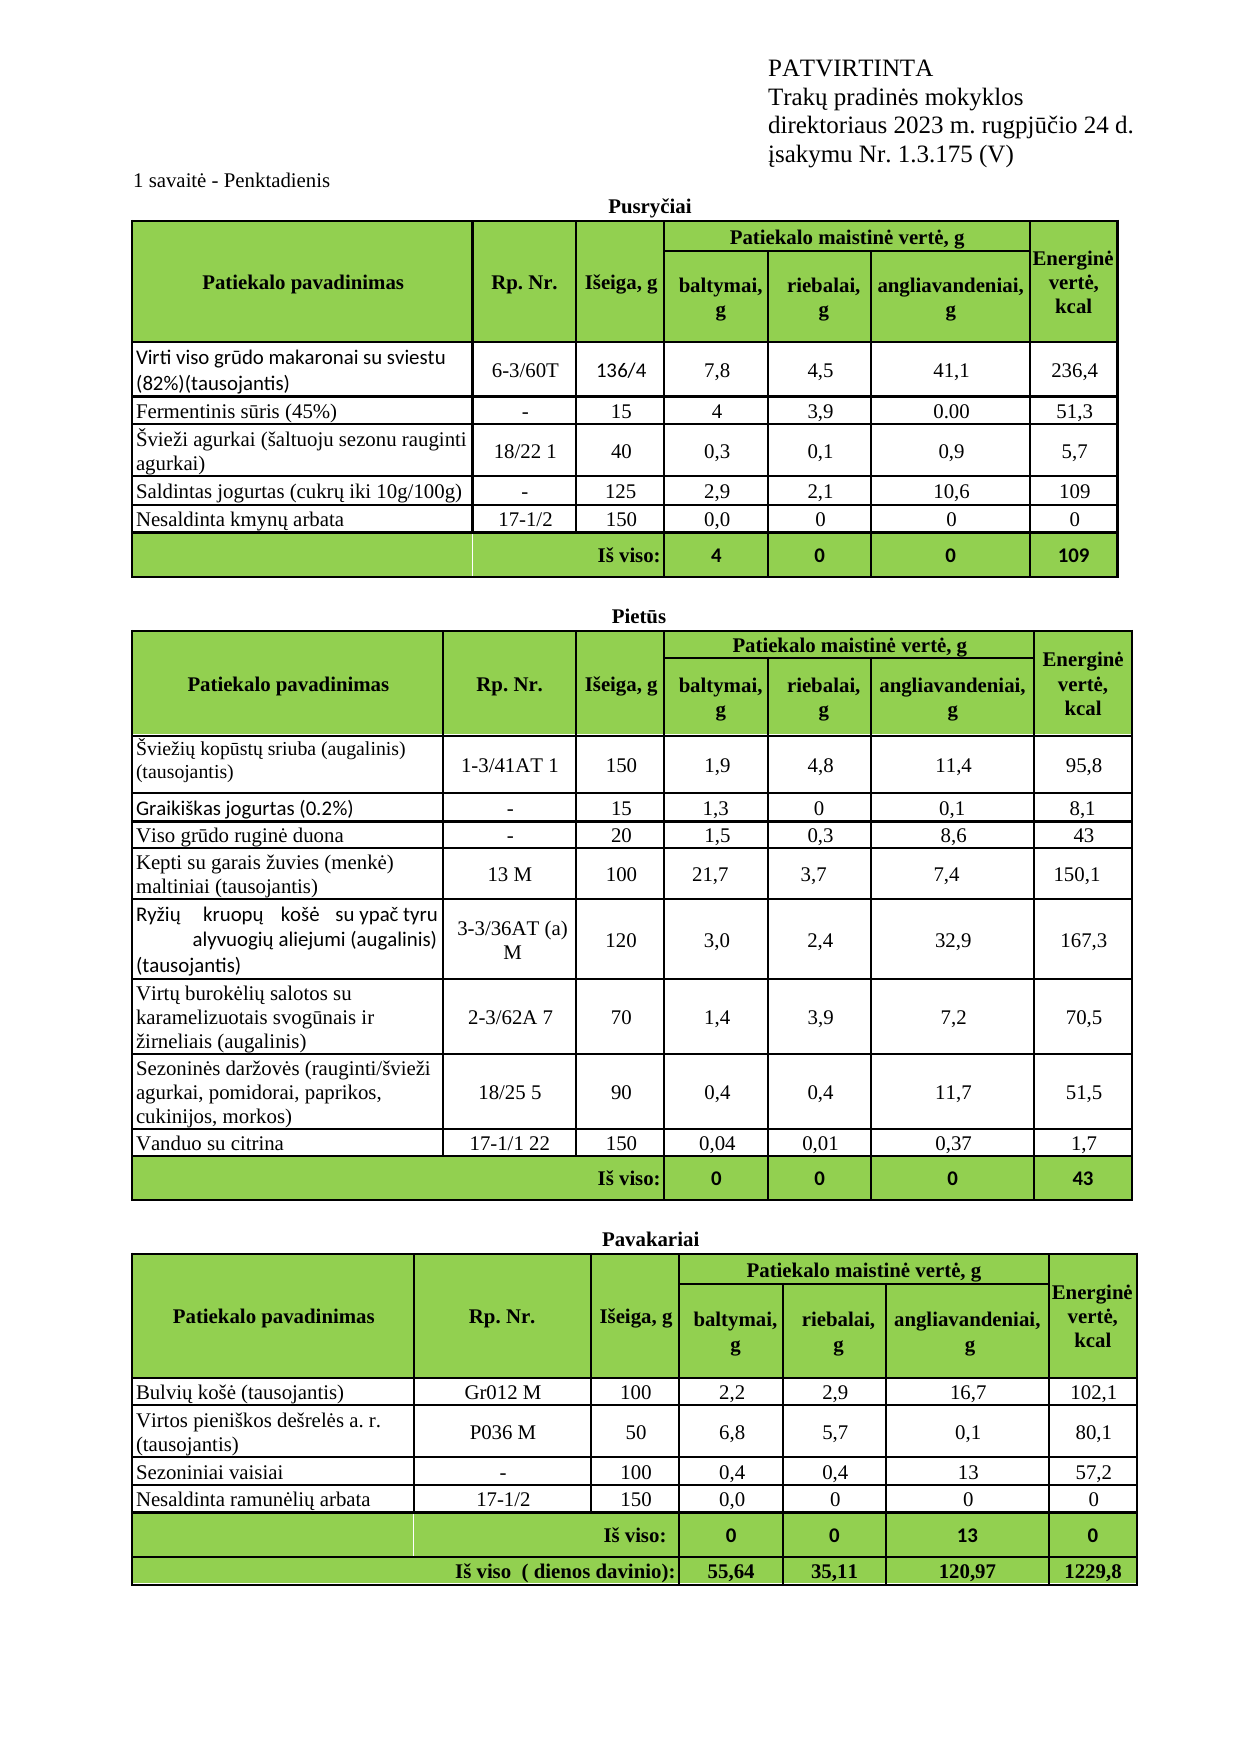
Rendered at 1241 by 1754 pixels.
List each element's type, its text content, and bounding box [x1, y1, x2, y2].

table_cell 0 [1031, 506, 1116, 531]
table_cell 0,1 [872, 794, 1033, 820]
table_cell Šviežių kopūstų sriuba (augalinis) (tausojantis) [133, 737, 442, 792]
table_cell 16,7 [887, 1379, 1048, 1404]
table_header Išeiga, g [577, 222, 663, 341]
table_cell Virtų burokėlių salotos su karamelizuotais svogūnais ir žirneliais (augalinis) [133, 980, 442, 1053]
table_cell 1229,8 [1050, 1558, 1136, 1583]
table_cell Švieži agurkai (šaltuoju sezonu rauginti agurkai) [133, 425, 471, 475]
table_cell P036 M [415, 1406, 590, 1456]
table_cell riebalai, g [784, 1285, 885, 1377]
table_cell 15 [577, 398, 663, 423]
table_cell riebalai, g [769, 252, 870, 341]
table_cell 79,67 [872, 1157, 1033, 1199]
table_header Patiekalo pavadinimas [133, 632, 442, 734]
table_cell 15 [665, 534, 767, 576]
table_cell baltymai, g [680, 1285, 782, 1377]
table_cell 51,5 [1035, 1055, 1131, 1128]
table_cell [443, 1157, 502, 1199]
table_cell 100 [577, 849, 663, 898]
table_cell 100 [592, 1379, 678, 1404]
table_cell 3,7 [769, 849, 870, 898]
table_cell [133, 1157, 443, 1199]
table_header Patiekalo maistinė vertė, g [665, 632, 1033, 657]
table_cell 0 [1050, 1486, 1136, 1511]
table_cell 150 [577, 1130, 663, 1155]
table_cell 5,7 [784, 1406, 885, 1456]
table_cell Iš viso: [502, 1157, 663, 1199]
table_cell 6,8 [680, 1406, 782, 1456]
table_cell 0,01 [769, 1130, 870, 1155]
table_cell 167,3 [1035, 900, 1131, 978]
table_cell 35,11 [784, 1558, 885, 1583]
table_cell Virtos pieniškos dešrelės a. r. (tausojantis) [133, 1406, 413, 1456]
table_cell 51,3 [1031, 398, 1116, 423]
table_cell 40 [577, 425, 663, 475]
table_cell 239,4 [1050, 1514, 1136, 1556]
table_cell 10,6 [872, 477, 1029, 504]
table_cell 2,2 [680, 1379, 782, 1404]
table_cell 0.00 [872, 398, 1029, 423]
table_cell 2,9 [784, 1379, 885, 1404]
table_cell 50 [592, 1406, 678, 1456]
table_cell Iš viso: [576, 534, 663, 576]
table_header Patiekalo maistinė vertė, g [665, 222, 1029, 250]
table_header Rp. Nr. [444, 632, 575, 734]
table_cell Kepti su garais žuvies (menkė) maltiniai (tausojantis) [133, 849, 442, 898]
table_cell 11,4 [872, 737, 1033, 792]
table_cell 20 [577, 823, 663, 847]
table_cell 9 [784, 1514, 885, 1556]
table_cell 17-1/1 22 [444, 1130, 575, 1155]
table_cell 3,9 [769, 980, 870, 1053]
table_cell 1,5 [665, 823, 767, 847]
table_cell 18/25 5 [444, 1055, 575, 1128]
table_header Patiekalo maistinė vertė, g [680, 1255, 1048, 1283]
table_cell 236,4 [1031, 343, 1116, 395]
table_cell 3-3/36AT (a) M [444, 900, 575, 978]
table_cell 402,4 [1031, 534, 1116, 576]
table_cell Vanduo su citrina [133, 1130, 442, 1155]
table_cell 3,9 [769, 398, 870, 423]
table_cell 0 [769, 506, 870, 531]
table_cell 41,1 [872, 343, 1029, 395]
table_cell 17-1/2 [415, 1486, 590, 1511]
table_cell 0,4 [784, 1458, 885, 1484]
table_cell 0,37 [872, 1130, 1033, 1155]
table_header Energinė vertė, kcal [1035, 632, 1131, 734]
table_header Energinė vertė, kcal [1050, 1255, 1136, 1377]
table_cell 57,2 [1050, 1458, 1136, 1484]
table_cell 2,9 [665, 477, 767, 504]
table_cell baltymai,g [665, 659, 767, 734]
table_cell 8,6 [872, 823, 1033, 847]
text 1 savaitė - Penktadienis [133, 168, 1181, 192]
table_cell 120 [577, 900, 663, 978]
table_cell 95,8 [1035, 737, 1131, 792]
table_cell 2,4 [769, 900, 870, 978]
table_cell Viso grūdo ruginė duona [133, 823, 442, 847]
table_cell [473, 534, 576, 576]
table_cell 90 [577, 1055, 663, 1128]
table_cell 1-3/41AT 1 [444, 737, 575, 792]
table_cell 5,7 [1031, 425, 1116, 475]
table_cell angliavandeniai, g [872, 252, 1029, 341]
table_cell 102,1 [1050, 1379, 1136, 1404]
table_header Patiekalo pavadinimas [133, 222, 471, 341]
table_cell 17-1/2 [474, 506, 575, 531]
table_cell Gr012 M [415, 1379, 590, 1404]
table_cell 7,8 [665, 343, 767, 395]
table_cell Bulvių košė (tausojantis) [133, 1379, 413, 1404]
table_cell Nesaldinta ramunėlių arbata [133, 1486, 413, 1511]
table_cell riebalai, g [769, 659, 870, 734]
table_cell 0 [872, 506, 1029, 531]
table_cell 10,6 [769, 534, 870, 576]
table_cell 588 [1035, 1157, 1131, 1199]
table_cell 2,1 [769, 477, 870, 504]
text Pavakariai [118, 1227, 1182, 1251]
table_cell - [474, 398, 575, 423]
table_header Patiekalo pavadinimas [133, 1255, 413, 1377]
table_cell 109 [1031, 477, 1116, 504]
table_cell 0,9 [872, 425, 1029, 475]
table_cell - [474, 477, 575, 504]
table_cell 0,0 [665, 506, 767, 531]
table_cell 125 [577, 477, 663, 504]
table_cell 4,5 [769, 343, 870, 395]
table_cell angliavandeniai, g [887, 1285, 1048, 1377]
table_cell Nesaldinta kmynų arbata [133, 506, 471, 531]
table_cell Virti viso grūdo makaronai su sviestu (82%)(tausojantis) [133, 343, 471, 395]
table_cell 8,1 [1035, 794, 1131, 820]
table_cell Iš viso: [591, 1514, 678, 1556]
table_cell 6-3/60T [474, 343, 575, 395]
table_cell Saldintas jogurtas (cukrų iki 10g/100g) [133, 477, 471, 504]
table_cell 9,4 [680, 1514, 782, 1556]
table_cell 70,5 [1035, 980, 1131, 1053]
table_cell 0,3 [665, 425, 767, 475]
table_cell 150 [577, 506, 663, 531]
table_cell 15 [577, 794, 663, 820]
table_cell 150 [592, 1486, 678, 1511]
table_cell 0,4 [680, 1458, 782, 1484]
table_cell 29,8 [887, 1514, 1048, 1556]
table_header Išeiga, g [577, 632, 663, 734]
table_header Rp. Nr. [474, 222, 575, 341]
table_cell 4 [665, 398, 767, 423]
table_cell 31,24 [665, 1157, 767, 1199]
table_cell 80,1 [1050, 1406, 1136, 1456]
table_cell 7,4 [872, 849, 1033, 898]
table_cell 13 M [444, 849, 575, 898]
table_cell 0,3 [769, 823, 870, 847]
table_cell 1,9 [665, 737, 767, 792]
table_cell 100 [592, 1458, 678, 1484]
table_cell [133, 534, 472, 576]
table_cell - [444, 823, 575, 847]
table_cell Sezoniniai vaisiai [133, 1458, 413, 1484]
table_cell 1,7 [1035, 1130, 1131, 1155]
table_cell angliavandeniai, g [872, 659, 1033, 734]
table_cell Ryžių kruopų košė su ypač tyru alyvuogių aliejumi (augalinis) (tausojantis) [133, 900, 442, 978]
table_cell [133, 1514, 413, 1556]
table_cell 0,1 [887, 1406, 1048, 1456]
table_cell 136/4 [577, 343, 663, 395]
table_cell - [444, 794, 575, 820]
table_cell 55,64 [680, 1558, 782, 1583]
table_cell 0,04 [665, 1130, 767, 1155]
table_header Energinė vertė, kcal [1031, 222, 1116, 341]
table_header Rp. Nr. [415, 1255, 590, 1377]
table_cell 11,7 [872, 1055, 1033, 1128]
table_cell 4,8 [769, 737, 870, 792]
table_cell Fermentinis sūris (45%) [133, 398, 471, 423]
table_cell 1,4 [665, 980, 767, 1053]
table_cell 32,9 [872, 900, 1033, 978]
table_cell Graikiškas jogurtas (0.2%) [133, 794, 442, 820]
table_cell 70 [577, 980, 663, 1053]
table_cell 13 [887, 1458, 1048, 1484]
table_cell Sezoninės daržovės (rauginti/švieži agurkai, pomidorai, paprikos, cukinijos, morkos) [133, 1055, 442, 1128]
table_cell 1,3 [665, 794, 767, 820]
table_cell 0,0 [680, 1486, 782, 1511]
table_cell 43 [1035, 823, 1131, 847]
table_cell 0,1 [769, 425, 870, 475]
table_cell - [415, 1458, 590, 1484]
table_cell 0,4 [769, 1055, 870, 1128]
table_cell 120,97 [887, 1558, 1048, 1583]
text Pietūs [118, 604, 1159, 628]
table_cell 2-3/62A 7 [444, 980, 575, 1053]
table_cell 0 [769, 794, 870, 820]
table_cell 7,2 [872, 980, 1033, 1053]
table_cell 18/22 1 [474, 425, 575, 475]
table_cell 150,1 [1035, 849, 1131, 898]
table_cell 3,0 [665, 900, 767, 978]
table_cell baltymai, g [665, 252, 767, 341]
table_cell [414, 1514, 591, 1556]
table_cell 150 [577, 737, 663, 792]
table_cell Iš viso ( dienos davinio): [133, 1558, 678, 1583]
table_cell 11,5 [872, 534, 1029, 576]
table_header Išeiga, g [592, 1255, 678, 1377]
text Pusryčiai [118, 194, 1181, 218]
table_cell 0 [784, 1486, 885, 1511]
table_cell 15,51 [769, 1157, 870, 1199]
table_cell 21,7 [665, 849, 767, 898]
table_cell 0 [887, 1486, 1048, 1511]
table_cell 0,4 [665, 1055, 767, 1128]
